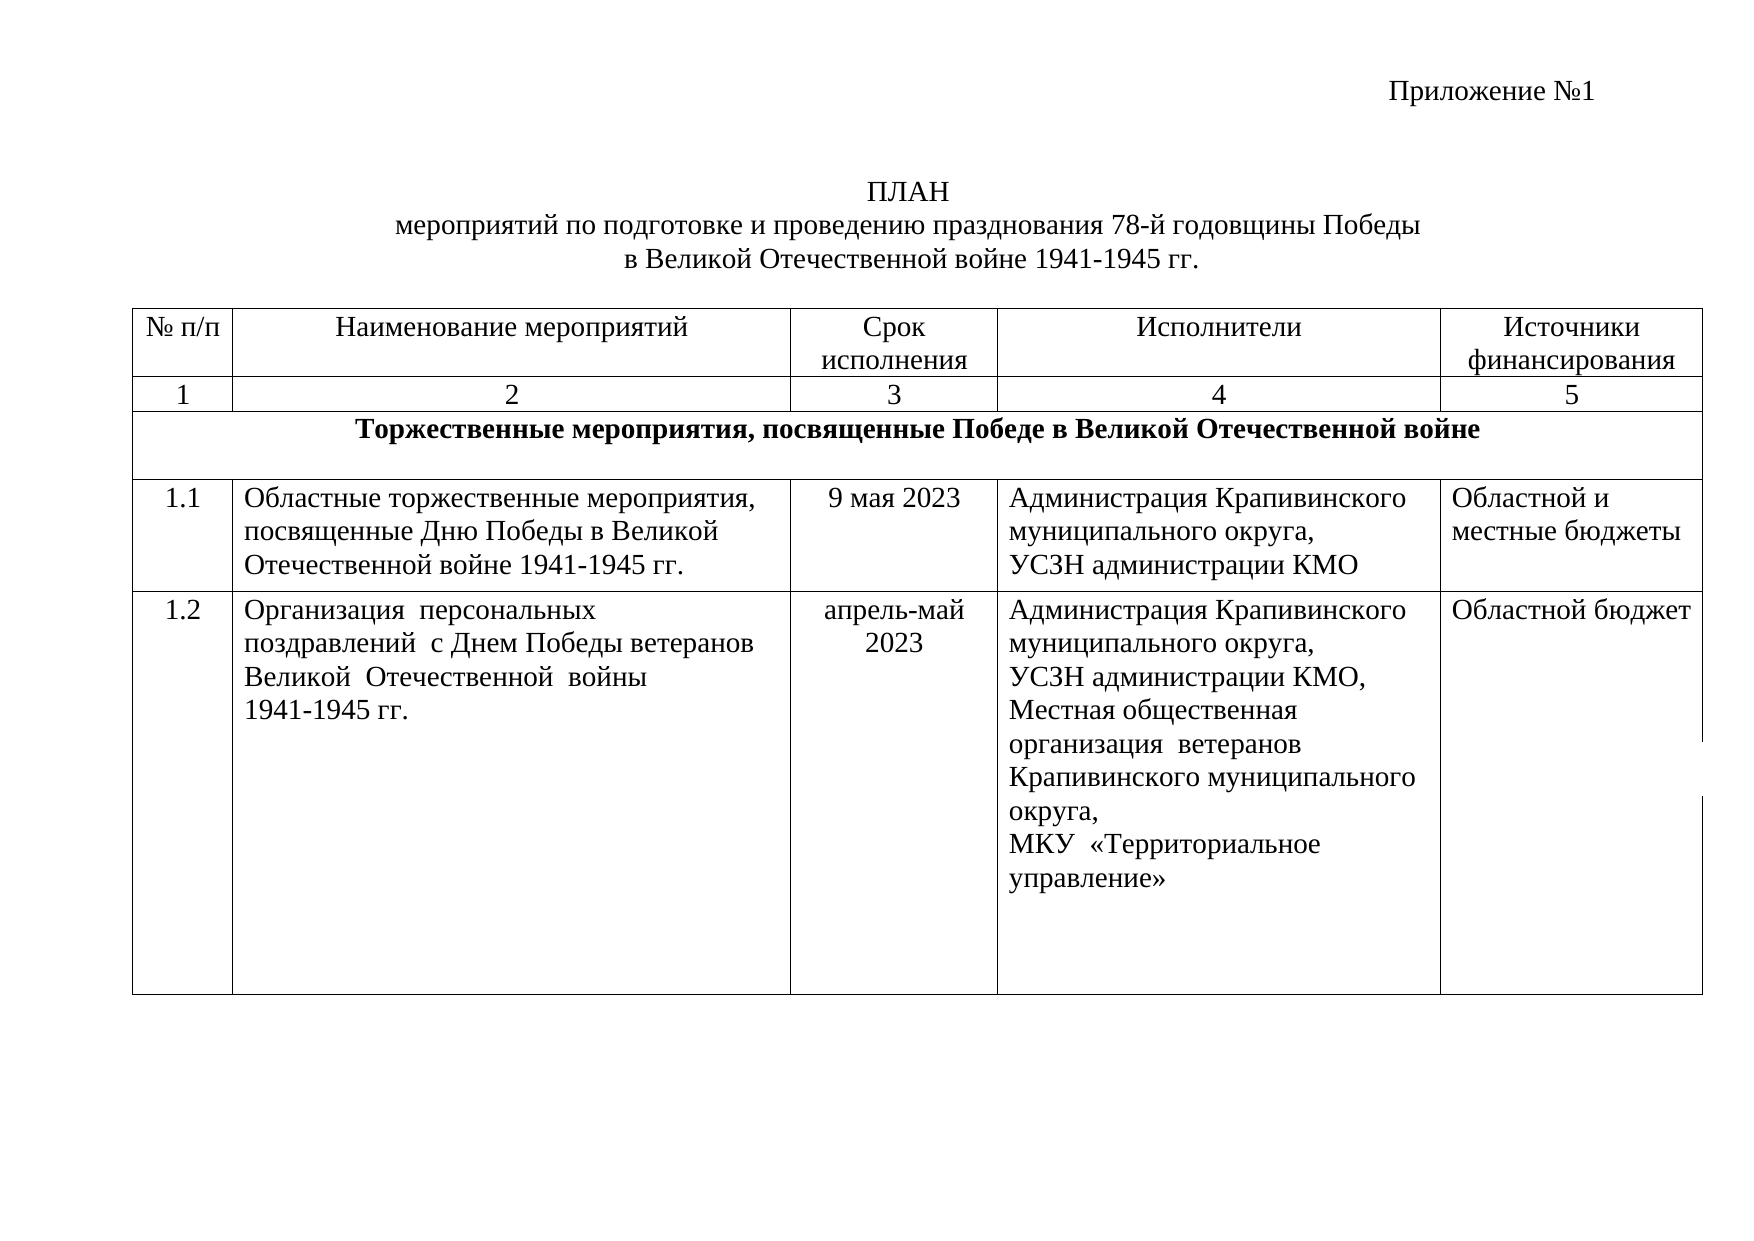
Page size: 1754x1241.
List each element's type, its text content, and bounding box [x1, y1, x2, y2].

table_header Исполнители [998, 309, 1440, 376]
table_cell Организация персональных поздравлений с Днем Победы ветеранов Великой Отечественной войны 1941-1945 гг. [233, 592, 790, 994]
table_cell Областные торжественные мероприятия, посвященные Дню Победы в Великой Отечественной войне 1941-1945 гг. [233, 480, 790, 591]
table_cell 4 [998, 377, 1440, 411]
table_cell 9 мая 2023 [791, 480, 997, 591]
table_cell 5 [1441, 377, 1702, 411]
text Приложение №1 [133, 73, 1683, 107]
table_header № п/п [133, 309, 232, 376]
table_header Срок исполнения [791, 309, 997, 376]
table_cell Торжественные мероприятия, посвященные Победе в Великой Отечественной войне [133, 412, 1702, 479]
table_cell 1.1 [133, 480, 232, 591]
table_header Источники финансирования [1441, 309, 1702, 376]
text план [133, 174, 1683, 207]
table_cell 1 [133, 377, 232, 411]
text мероприятий по подготовке и проведению празднования 78-й годовщины Победы [133, 207, 1683, 241]
table_cell Областной бюджет [1441, 592, 1702, 994]
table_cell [998, 592, 1440, 994]
table_cell Областной и местные бюджеты [1441, 480, 1702, 591]
table_cell 1.2 [133, 592, 232, 994]
table_header Наименование мероприятий [233, 309, 790, 376]
table_cell 3 [791, 377, 997, 411]
text в Великой Отечественной войне 1941-1945 гг. [133, 241, 1683, 274]
table_cell Администрация Крапивинского муниципального округа, УСЗН администрации КМО [998, 480, 1440, 591]
table_cell апрель-май 2023 [791, 592, 997, 994]
table_cell 2 [233, 377, 790, 411]
